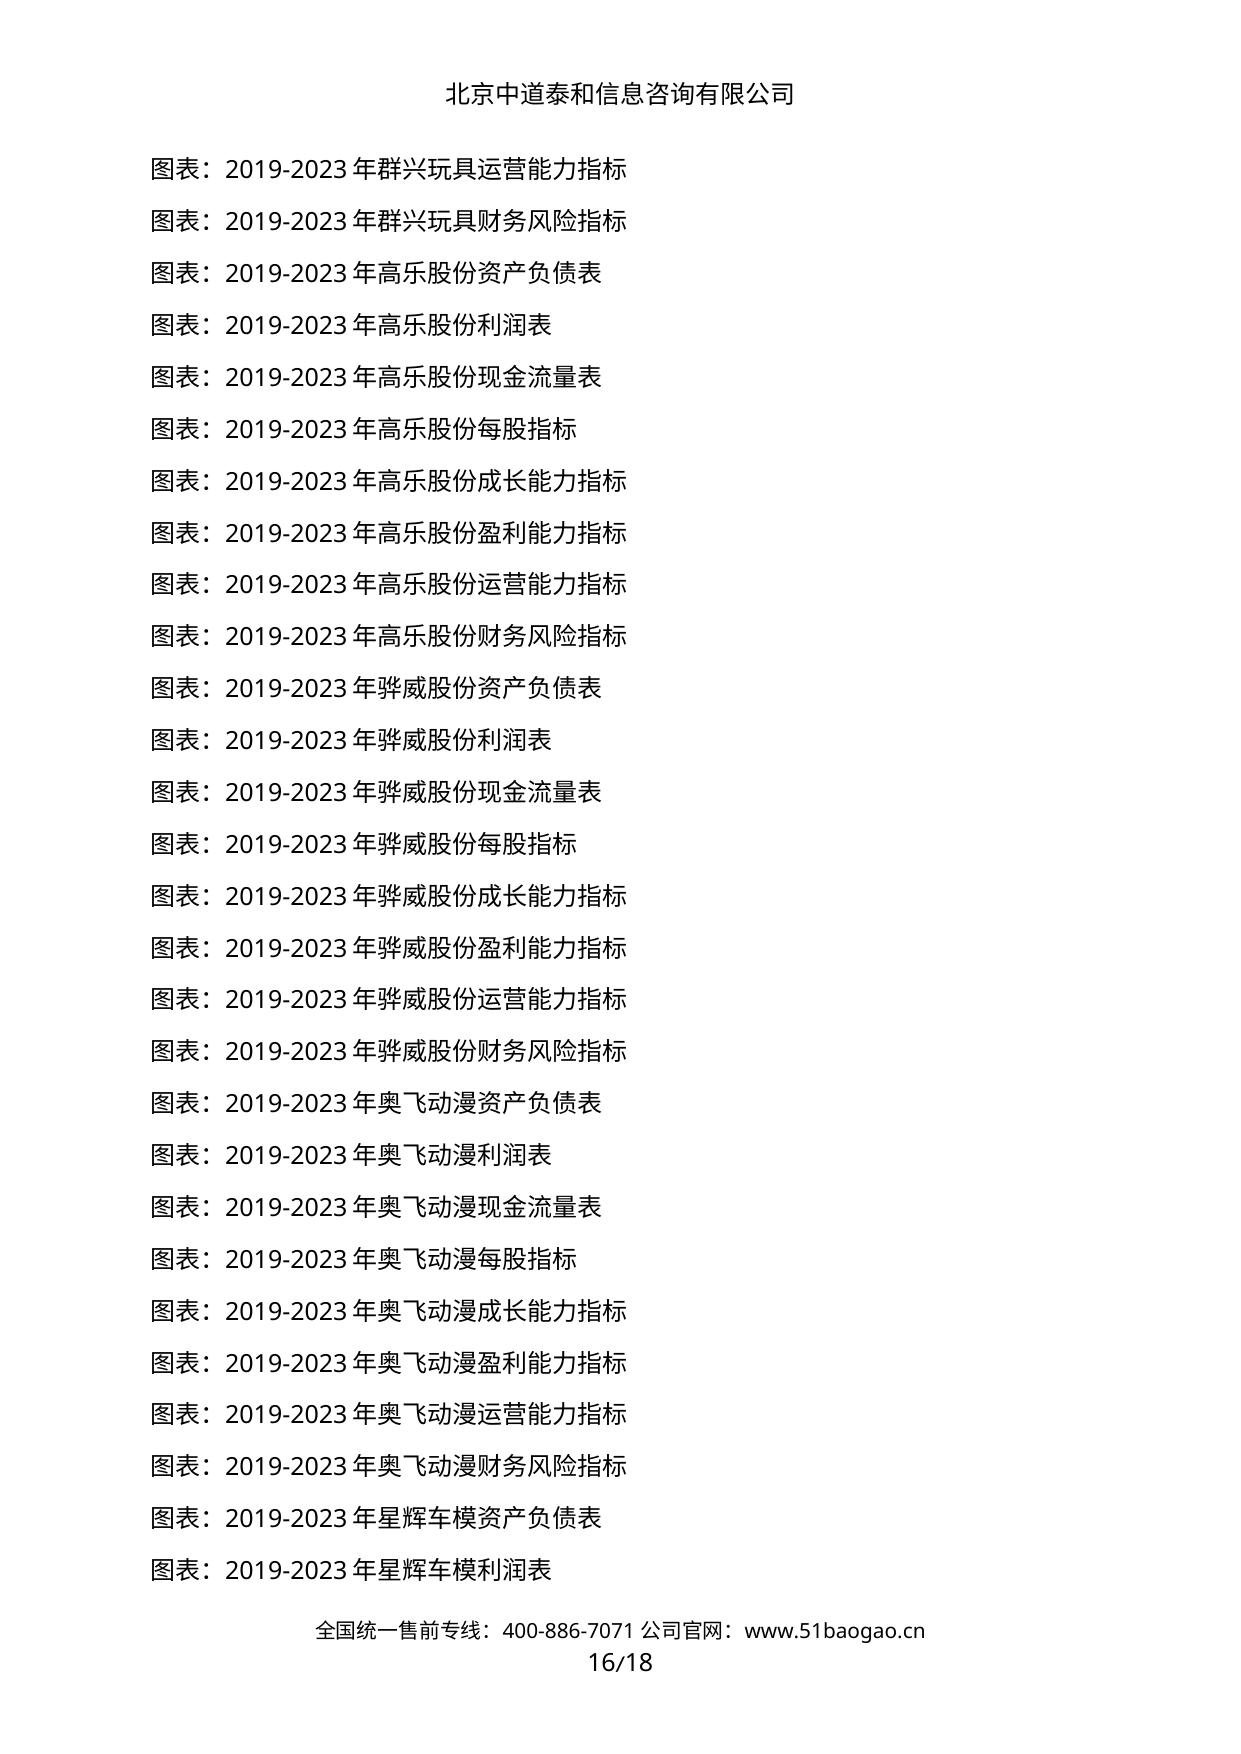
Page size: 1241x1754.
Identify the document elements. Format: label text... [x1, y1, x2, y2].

text 图表：2019-2023年奥飞动漫成长能力指标 [150, 1291, 1090, 1327]
text 图表：2019-2023年高乐股份成长能力指标 [150, 461, 1090, 497]
text 图表：2019-2023年骅威股份利润表 [150, 721, 1090, 757]
text 图表：2019-2023年骅威股份每股指标 [150, 824, 1090, 861]
text 图表：2019-2023年骅威股份财务风险指标 [150, 1032, 1090, 1068]
text 图表：2019-2023年高乐股份资产负债表 [150, 254, 1090, 290]
text 图表：2019-2023年奥飞动漫财务风险指标 [150, 1447, 1090, 1483]
text 图表：2019-2023年高乐股份盈利能力指标 [150, 513, 1090, 549]
text 图表：2019-2023年骅威股份盈利能力指标 [150, 928, 1090, 964]
text 图表：2019-2023年星辉车模资产负债表 [150, 1499, 1090, 1535]
text 图表：2019-2023年群兴玩具运营能力指标 [150, 150, 1090, 186]
text 图表：2019-2023年高乐股份运营能力指标 [150, 565, 1090, 601]
text 图表：2019-2023年星辉车模利润表 [150, 1551, 1090, 1587]
text 图表：2019-2023年奥飞动漫现金流量表 [150, 1187, 1090, 1224]
text 图表：2019-2023年骅威股份成长能力指标 [150, 876, 1090, 912]
text 图表：2019-2023年骅威股份现金流量表 [150, 772, 1090, 809]
text 图表：2019-2023年奥飞动漫盈利能力指标 [150, 1343, 1090, 1379]
text 图表：2019-2023年高乐股份利润表 [150, 306, 1090, 342]
text 图表：2019-2023年奥飞动漫运营能力指标 [150, 1395, 1090, 1431]
text 图表：2019-2023年高乐股份财务风险指标 [150, 617, 1090, 653]
text 图表：2019-2023年高乐股份现金流量表 [150, 357, 1090, 394]
text 图表：2019-2023年奥飞动漫每股指标 [150, 1239, 1090, 1276]
text 图表：2019-2023年群兴玩具财务风险指标 [150, 202, 1090, 238]
text 图表：2019-2023年奥飞动漫资产负债表 [150, 1084, 1090, 1120]
text 图表：2019-2023年骅威股份运营能力指标 [150, 980, 1090, 1016]
text 图表：2019-2023年高乐股份每股指标 [150, 409, 1090, 446]
text 图表：2019-2023年奥飞动漫利润表 [150, 1136, 1090, 1172]
text 图表：2019-2023年骅威股份资产负债表 [150, 669, 1090, 705]
